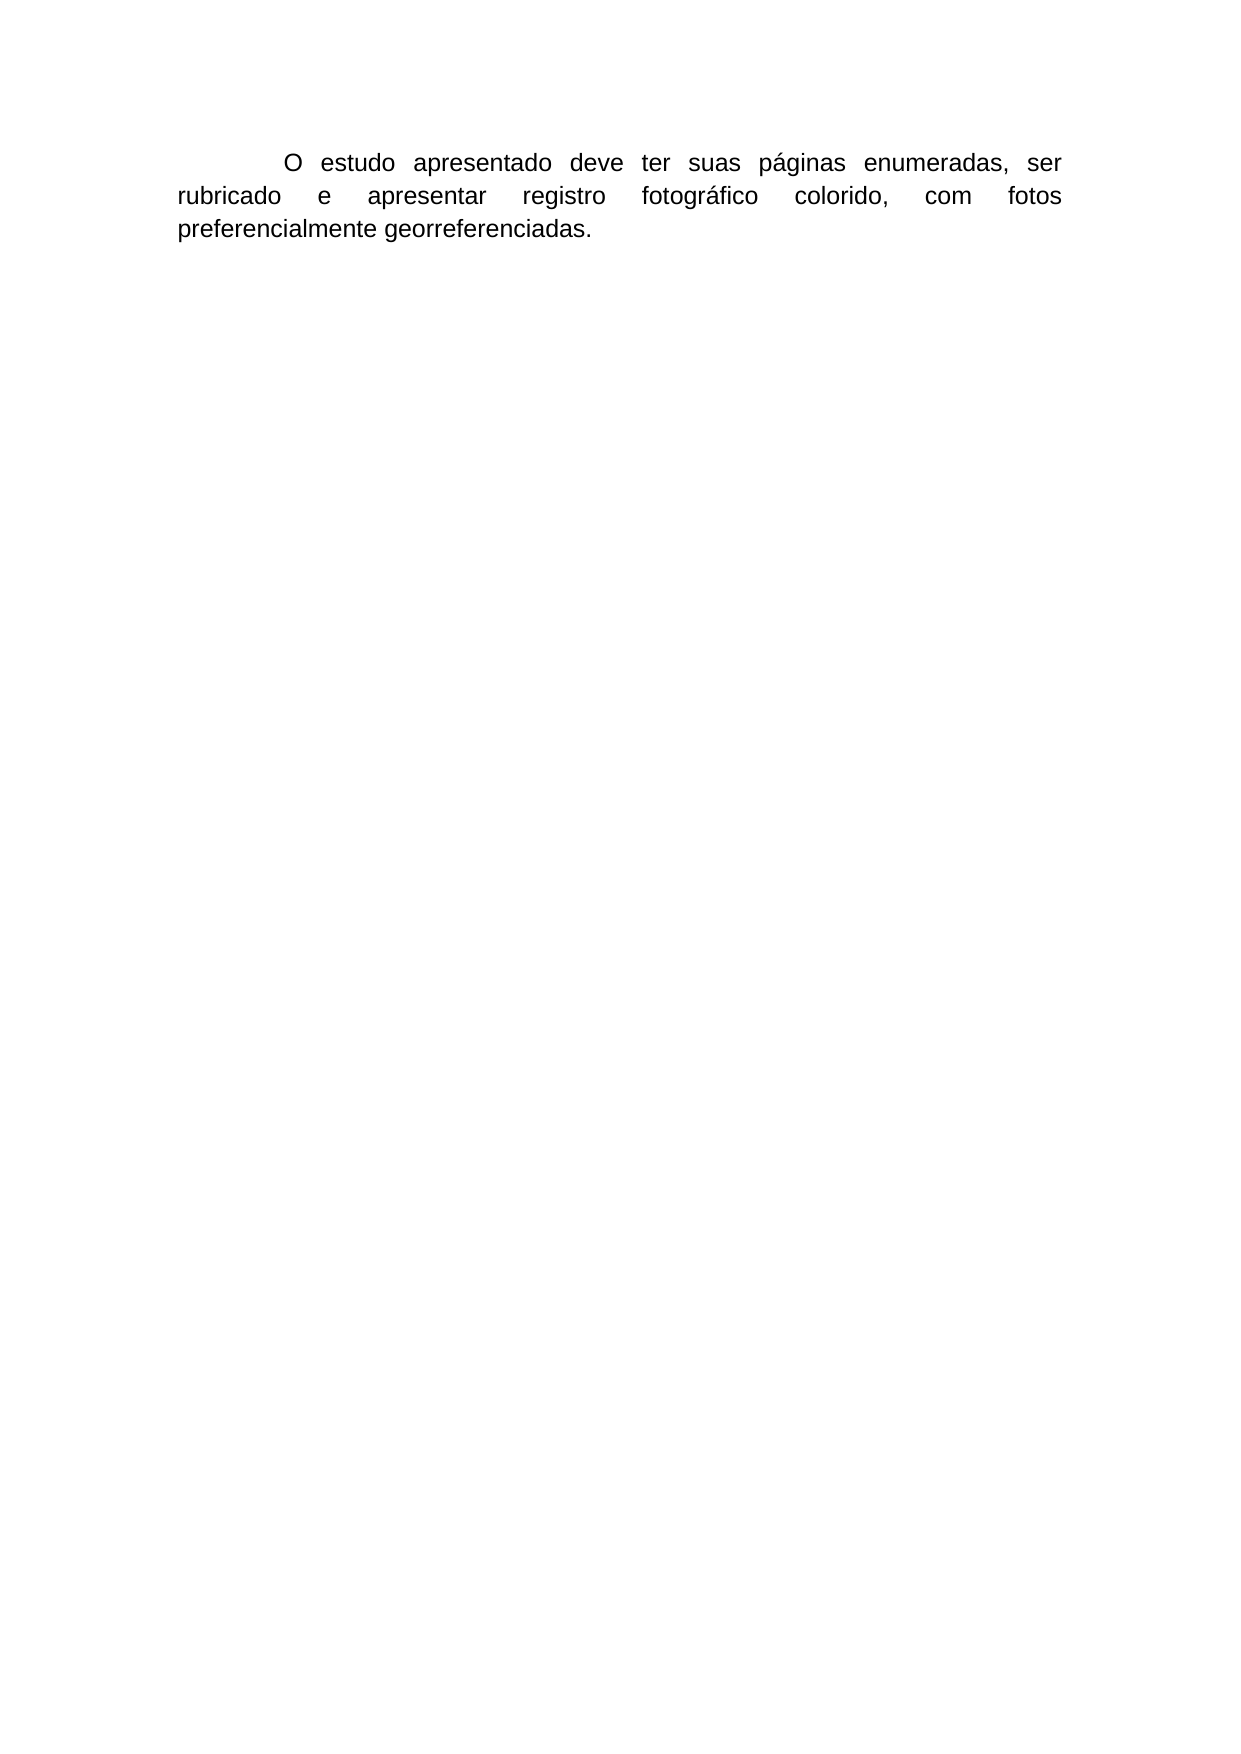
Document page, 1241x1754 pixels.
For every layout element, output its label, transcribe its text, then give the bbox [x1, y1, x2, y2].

text O estudo apresentado deve ter suas páginas enumeradas, ser rubricado e apresentar registro fotográfico colorido, com fotos preferencialmente georreferenciadas. [177, 148, 1063, 181]
text O estudo apresentado deve ter suas páginas enumeradas, ser rubricado e apresentar registro fotográfico colorido, com fotos preferencialmente georreferenciadas. [177, 209, 1063, 242]
